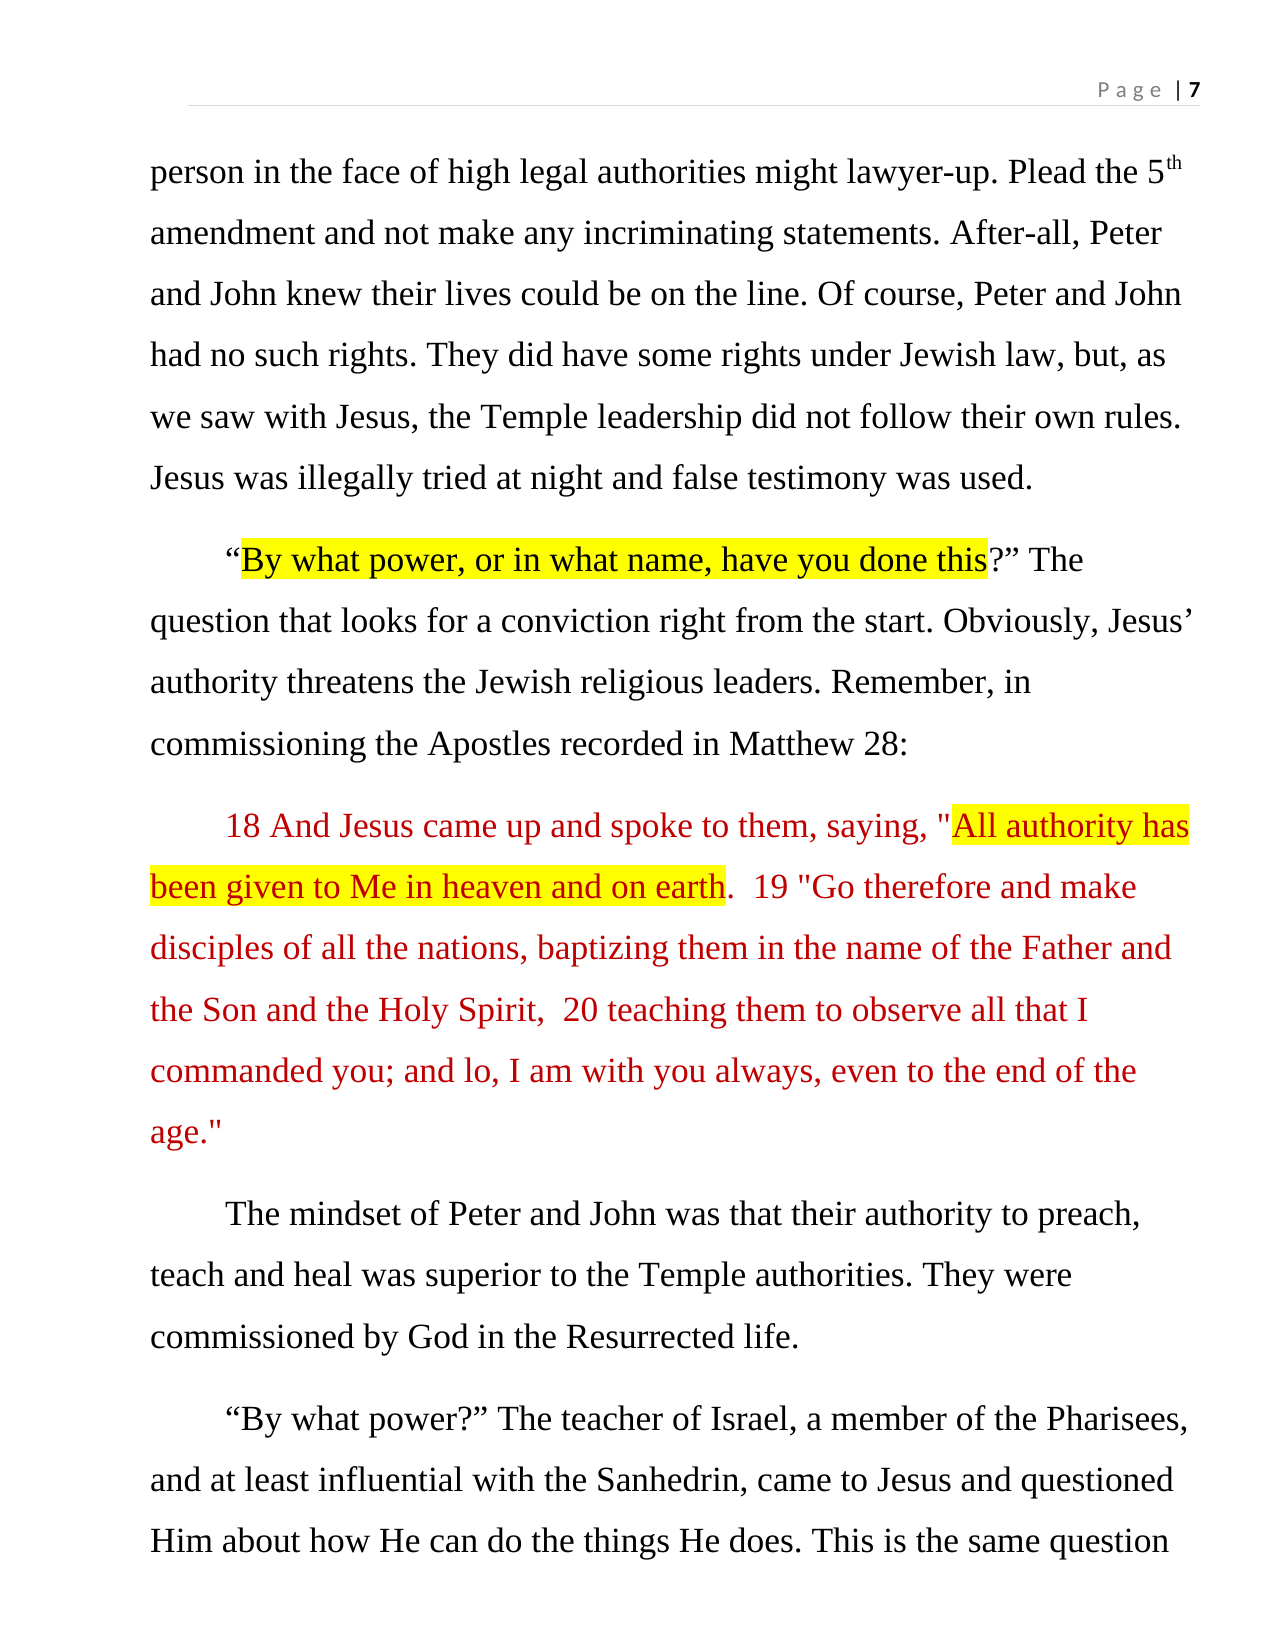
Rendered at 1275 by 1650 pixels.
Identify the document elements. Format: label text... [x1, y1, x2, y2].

text The mindset of Peter and John was that their authority to preach, teach and heal was superior to the Temple authorities. They were commissioned by God in the Resurrected life. [150, 1192, 1200, 1356]
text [150, 150, 1200, 497]
text “By what power, or in what name, have you done this?” The question that looks for a conviction right from the start. Obviously, Jesus’ authority threatens the Jewish religious leaders. Remember, in commissioning the Apostles recorded in Matthew 28: [150, 538, 1200, 763]
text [150, 1397, 1200, 1560]
text 18 And Jesus came up and spoke to them, saying, "All authority has been given to Me in heaven and on earth. 19 "Go therefore and make disciples of all the nations, baptizing them in the name of the Father and the Son and the Holy Spirit, 20 teaching them to observe all that I commanded you; and lo, I am with you always, even to the end of the age." [150, 804, 1200, 1151]
